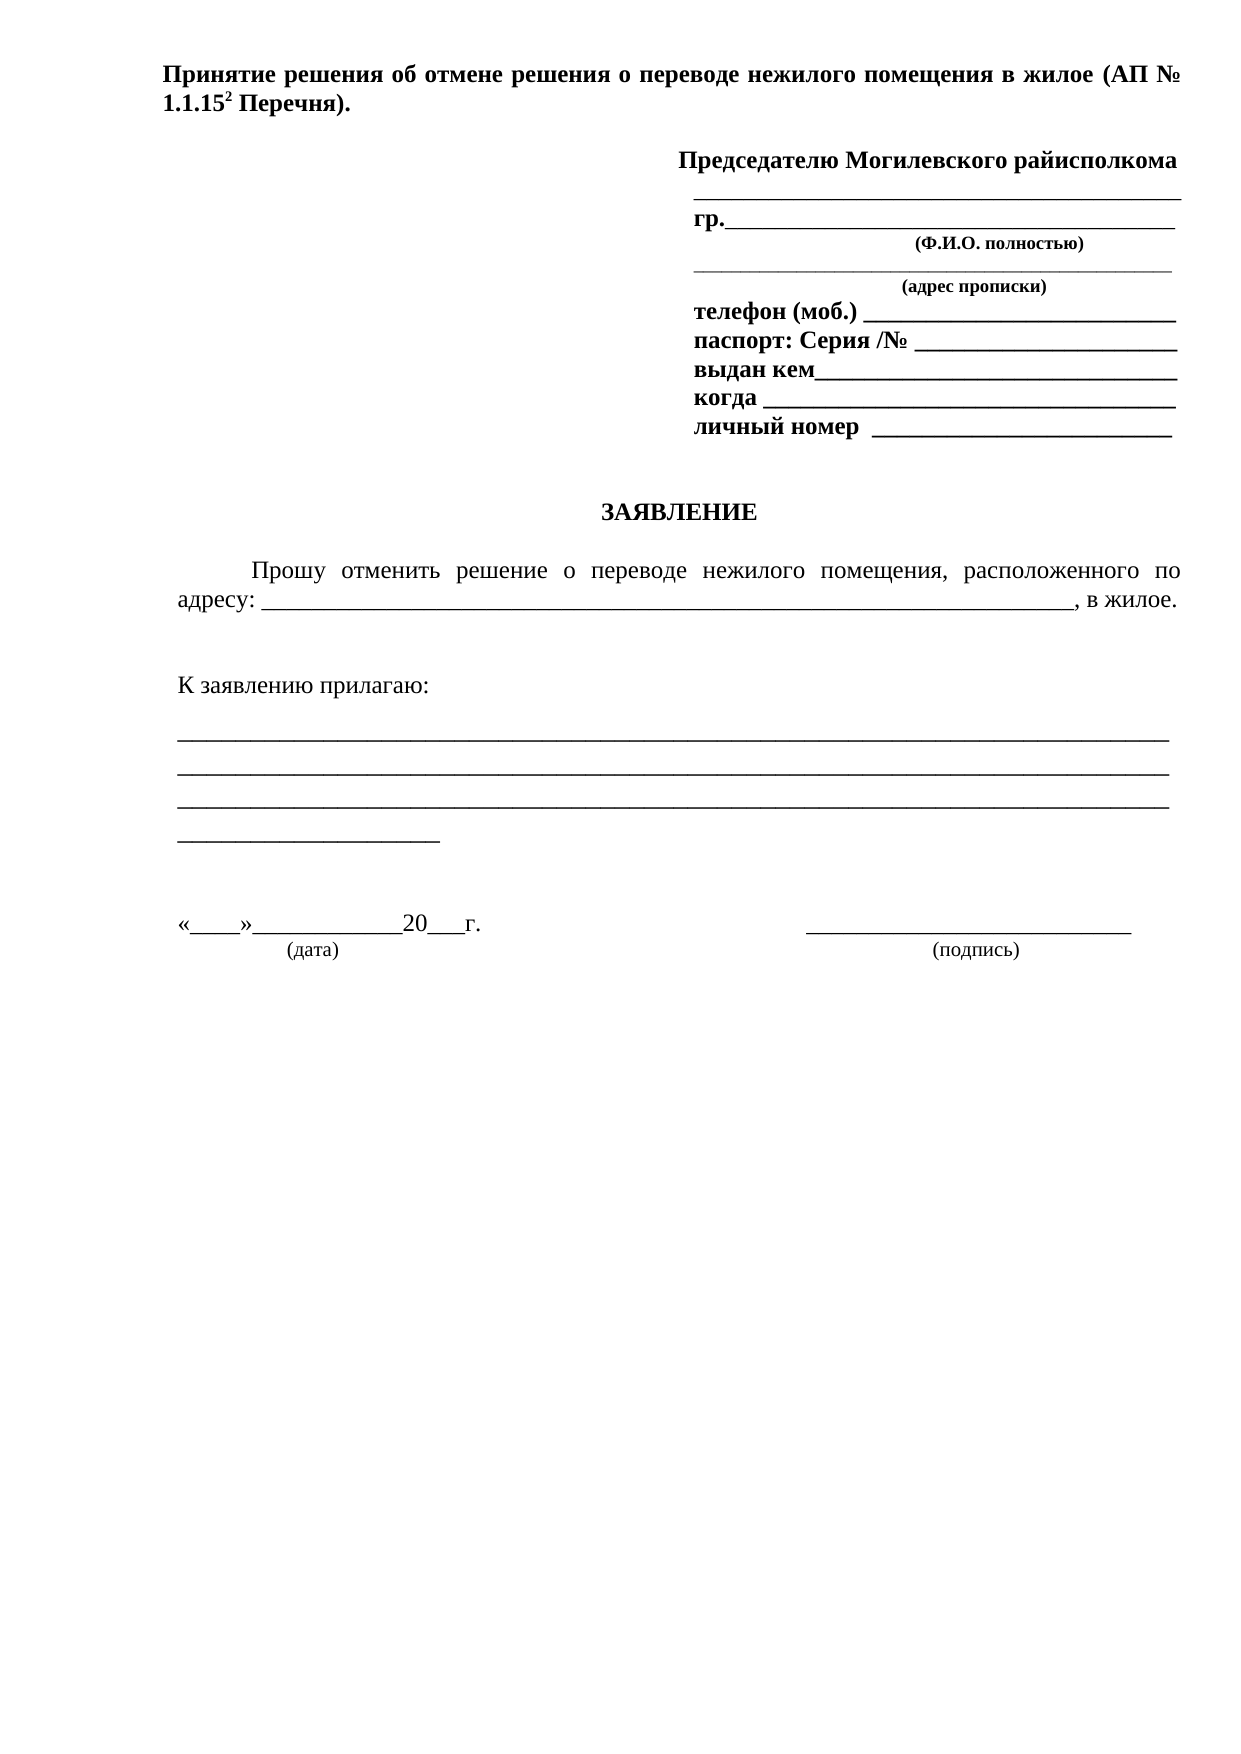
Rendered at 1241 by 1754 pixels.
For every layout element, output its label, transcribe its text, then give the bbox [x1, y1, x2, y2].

text _______________________________________ [177, 174, 1181, 203]
text ______________________________________________________________________________________________________________________________________________________________________________________________________________________________ [177, 711, 1181, 845]
text Прошу отменить решение о переводе нежилого помещения, расположенного по адресу: _________________________________________________________________, в жилое. [177, 555, 1181, 612]
text выдан кем_____________________________ [177, 354, 1181, 382]
text (дата) (подпись) [177, 936, 1181, 961]
text ___________________________________________________ [177, 253, 1181, 275]
text (адрес прописки) [620, 275, 1181, 296]
text гр.____________________________________ [177, 203, 1181, 232]
text когда _________________________________ [177, 382, 1181, 411]
text ЗАЯВЛЕНИЕ [177, 497, 1181, 526]
text телефон (моб.) _________________________ [177, 296, 1181, 325]
text паспорт: Серия /№ _____________________ [177, 325, 1181, 354]
text Принятие решения об отмене решения о переводе нежилого помещения в жилое (АП № 1.1.152 Перечня). [162, 59, 1181, 117]
text личный номер ________________________ [177, 411, 1181, 440]
text К заявлению прилагаю: [177, 670, 1181, 699]
text «____»____________20___г. __________________________ [177, 908, 1181, 936]
text Председателю Могилевского райисполкома [620, 145, 1181, 174]
text (Ф.И.О. полностью) [620, 232, 1181, 253]
